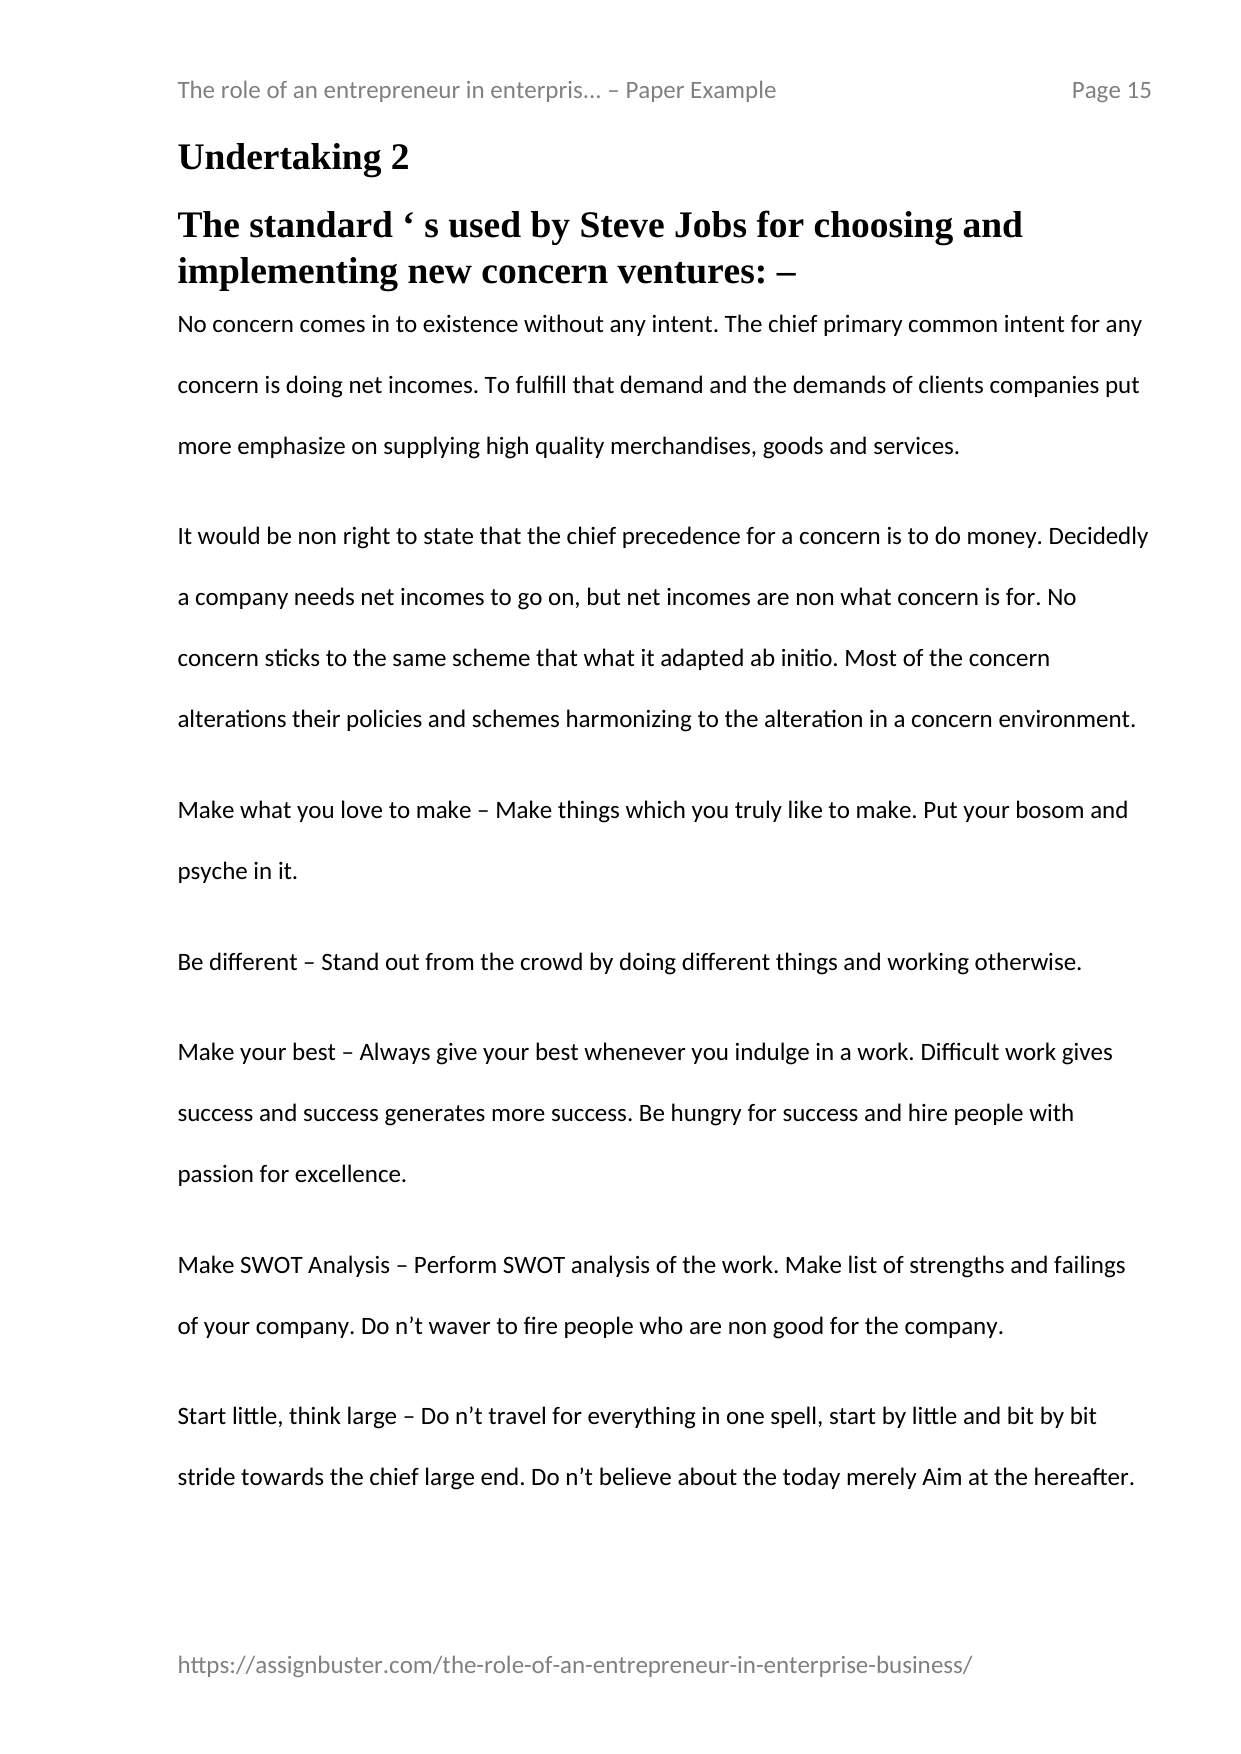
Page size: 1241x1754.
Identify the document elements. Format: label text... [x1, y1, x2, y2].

text Be different – Stand out from the crowd by doing different things and working otherwise. [177, 946, 1152, 976]
text Make what you love to make – Make things which you truly like to make. Put your bosom and psyche in it. [177, 794, 1152, 886]
text Start little, think large – Do n’t travel for everything in one spell, start by little and bit by bit stride towards the chief large end. Do n’t believe about the today merely Aim at the hereafter. [177, 1400, 1152, 1492]
subtitle Undertaking 2 [177, 135, 1152, 178]
subtitle The standard ‘ s used by Steve Jobs for choosing and implementing new concern ventures: – [177, 202, 1152, 292]
text Make your best – Always give your best whenever you indulge in a work. Difficult work gives success and success generates more success. Be hungry for success and hire people with passion for excellence. [177, 1036, 1152, 1189]
text It would be non right to state that the chief precedence for a concern is to do money. Decidedly a company needs net incomes to go on, but net incomes are non what concern is for. No concern sticks to the same scheme that what it adapted ab initio. Most of the concern alterations their policies and schemes harmonizing to the alteration in a concern environment. [177, 520, 1152, 734]
text Make SWOT Analysis – Perform SWOT analysis of the work. Make list of strengths and failings of your company. Do n’t waver to fire people who are non good for the company. [177, 1249, 1152, 1340]
text No concern comes in to existence without any intent. The chief primary common intent for any concern is doing net incomes. To fulfill that demand and the demands of clients companies put more emphasize on supplying high quality merchandises, goods and services. [177, 308, 1152, 460]
